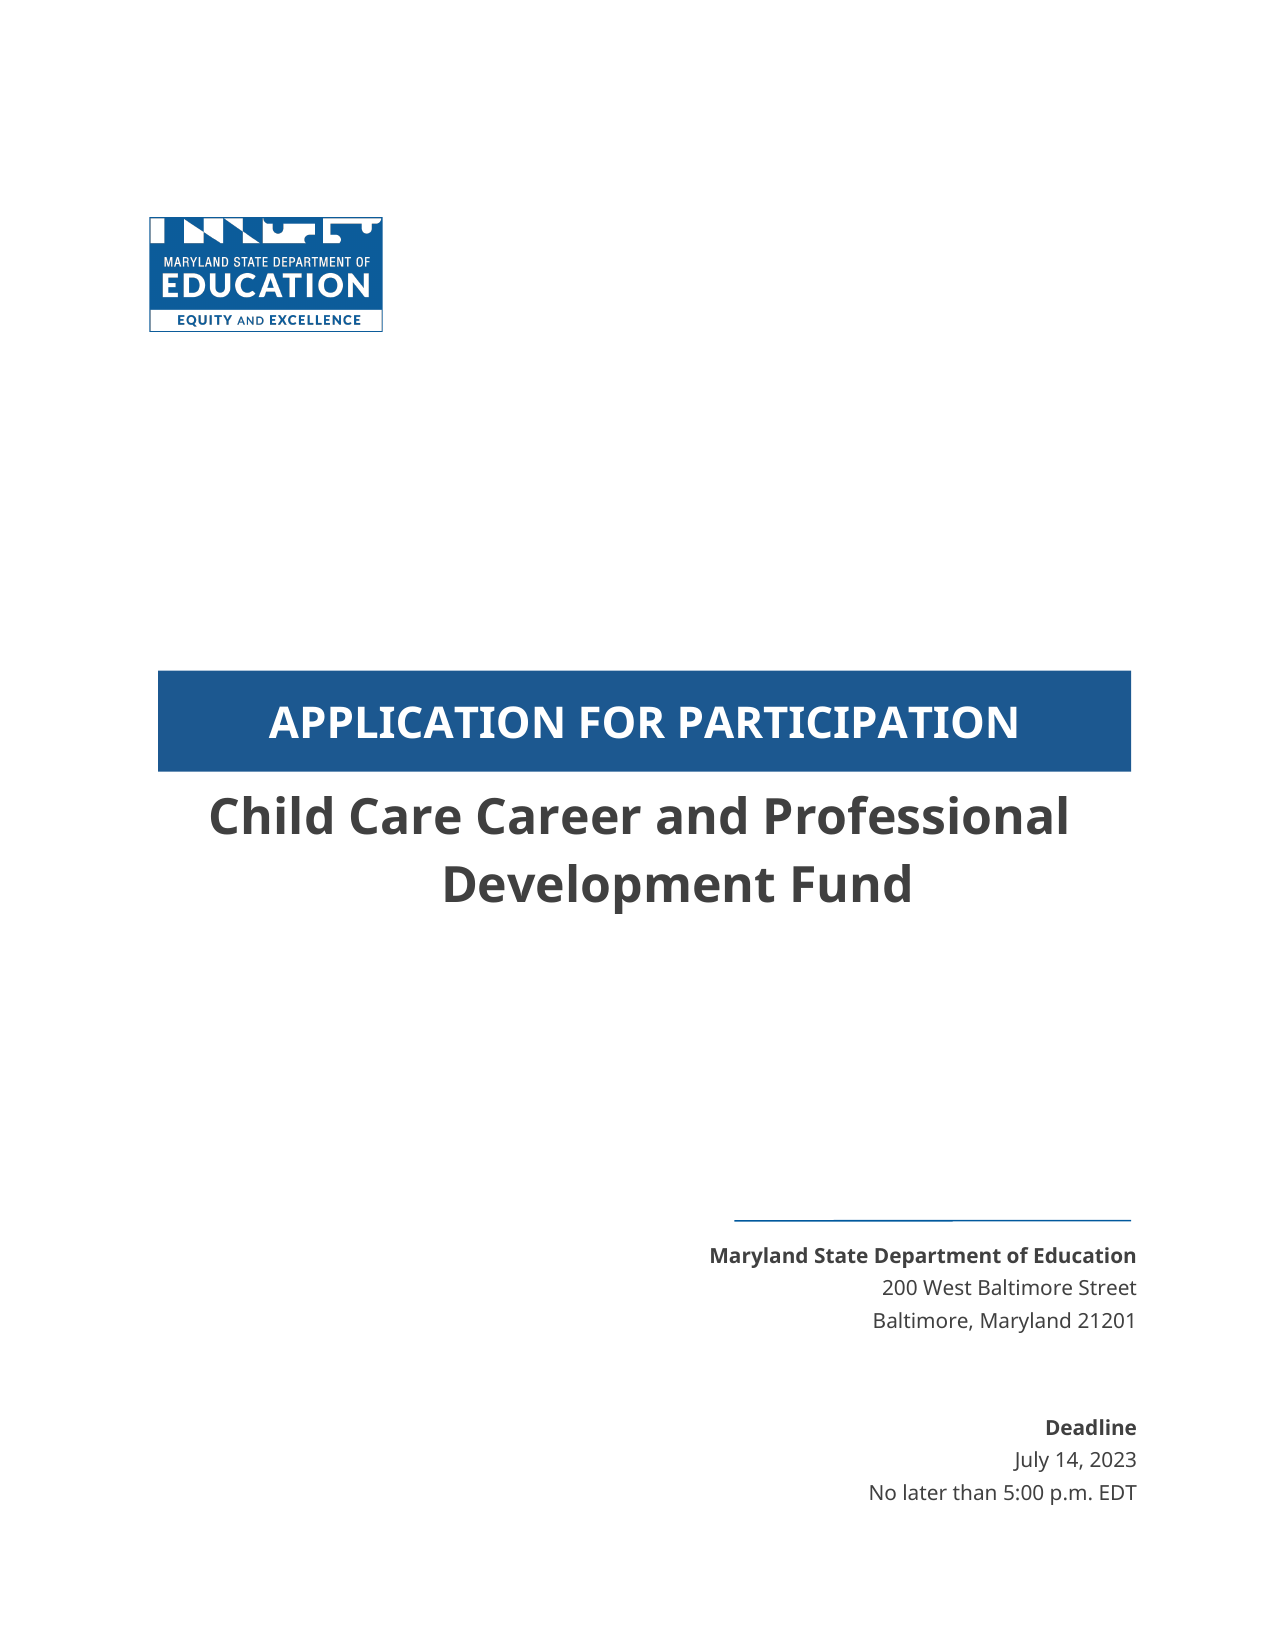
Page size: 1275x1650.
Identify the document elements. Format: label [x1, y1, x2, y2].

picture [149, 217, 383, 332]
